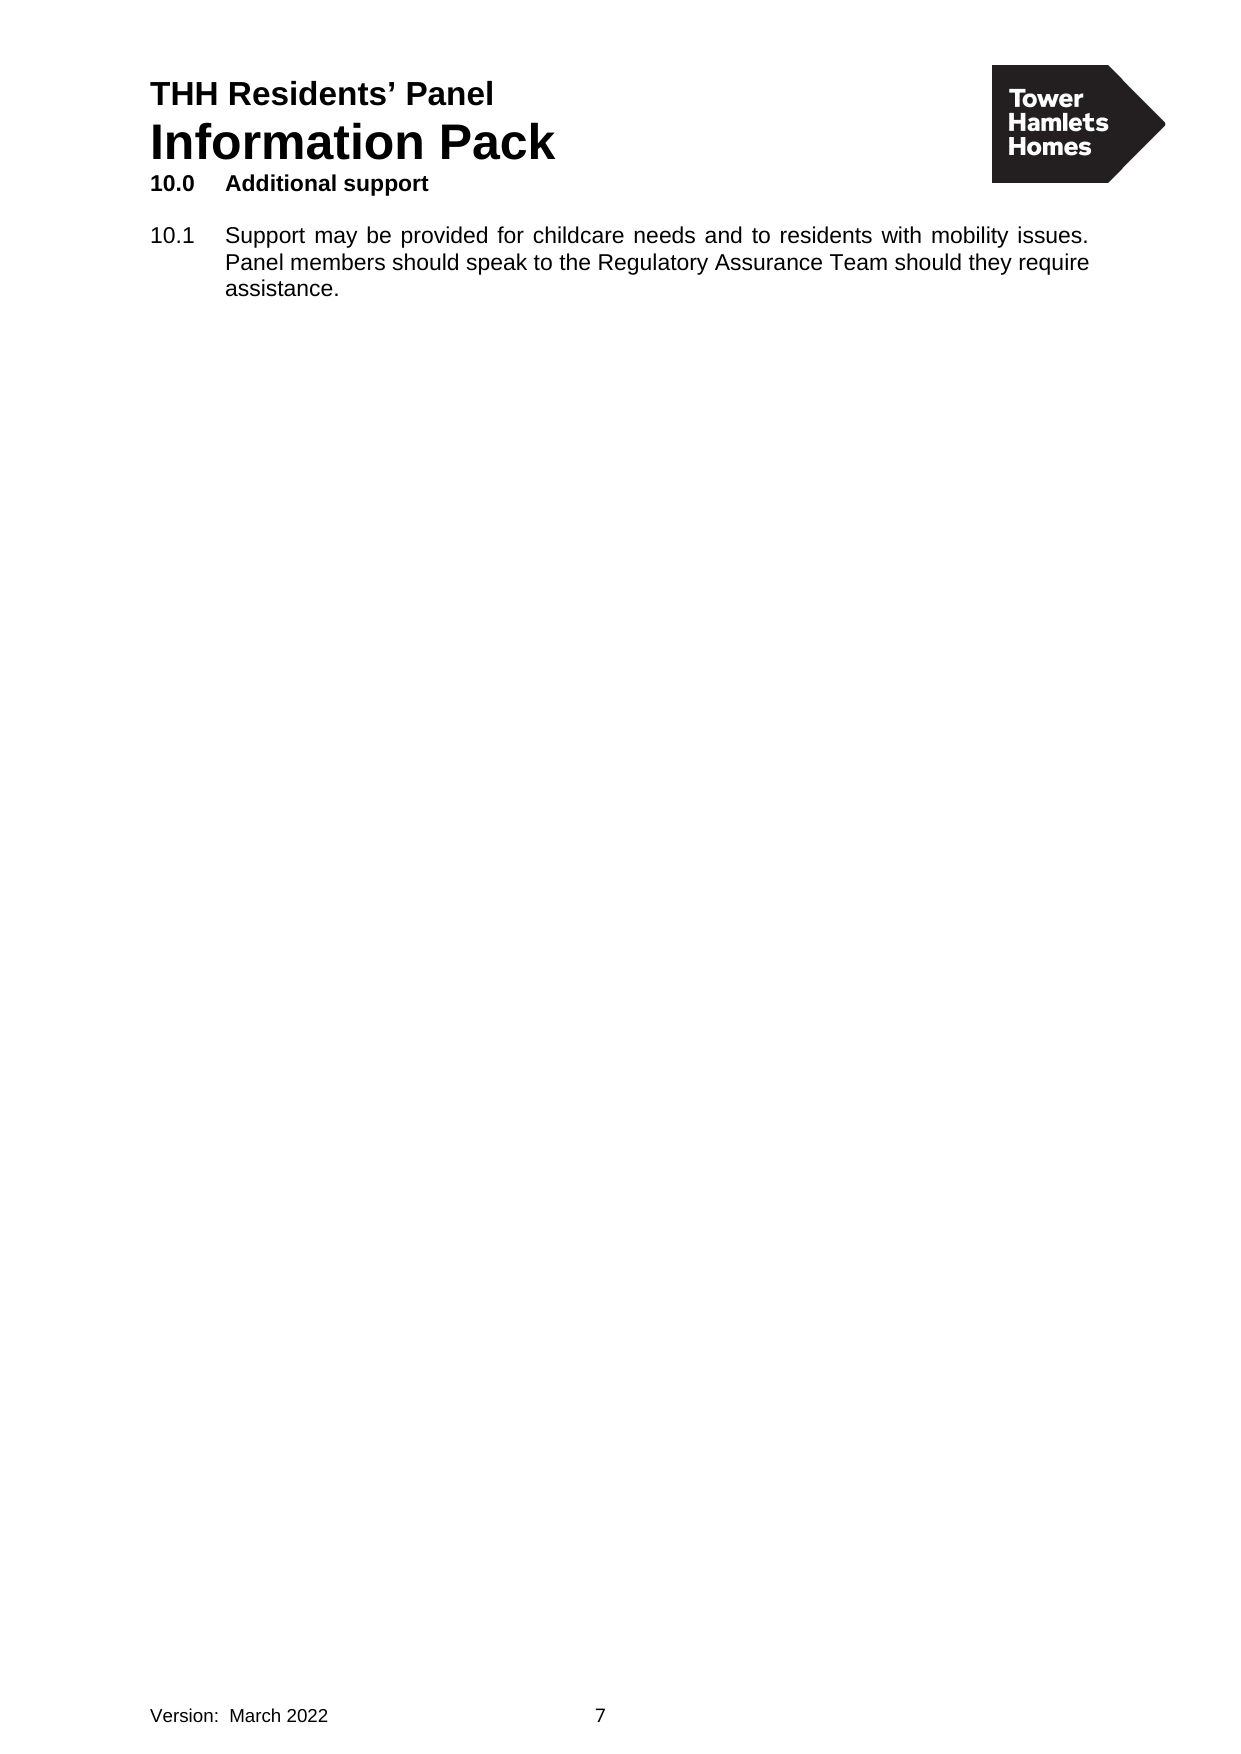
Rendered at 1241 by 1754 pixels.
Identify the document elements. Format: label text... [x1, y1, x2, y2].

picture [992, 65, 1166, 183]
text 10.0 Additional support [150, 170, 1090, 196]
text 10.1 Support may be provided for childcare needs and to residents with mobility issues. Panel members should speak to the Regulatory Assurance Team should they require assistance. [150, 222, 1090, 301]
